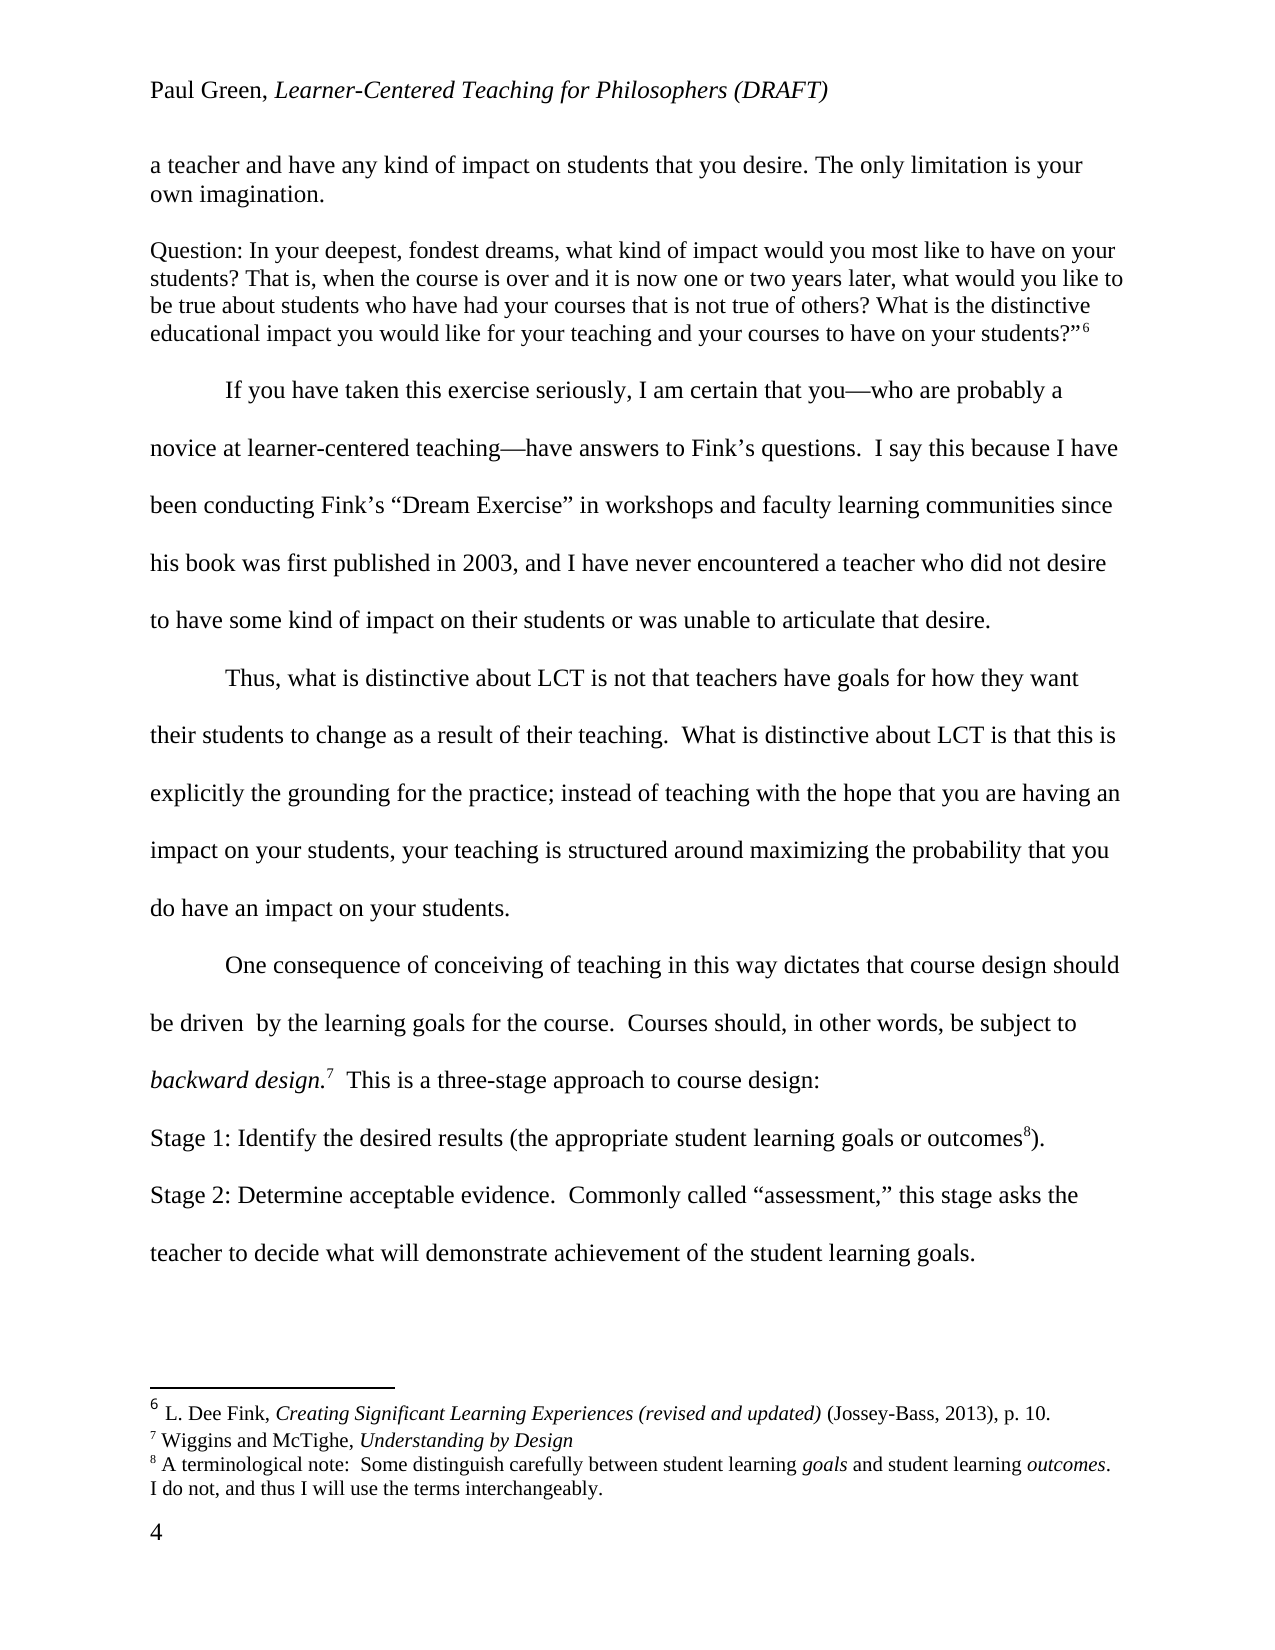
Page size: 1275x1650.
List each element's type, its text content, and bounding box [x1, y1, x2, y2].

text If you have taken this exercise seriously, I am certain that you—who are probably a novice at learner-centered teaching—have answers to Fink’s questions. I say this because I have been conducting Fink’s “Dream Exercise” in workshops and faculty learning communities since his book was first published in 2003, and I have never encountered a teacher who did not desire to have some kind of impact on their students or was unable to articulate that desire. [150, 375, 1125, 634]
text One consequence of conceiving of teaching in this way dictates that course design should be driven by the learning goals for the course. Courses should, in other words, be subject to backward design. This is a three-stage approach to course design: [150, 950, 1125, 1094]
text Stage 1: Identify the desired results (the appropriate student learning goals or outcomes). [150, 1123, 1125, 1152]
text Question: In your deepest, fondest dreams, what kind of impact would you most like to have on your students? That is, when the course is over and it is now one or two years later, what would you like to be true about students who have had your courses that is not true of others? What is the distinctive educational impact you would like for your teaching and your courses to have on your students?” [150, 236, 1125, 347]
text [150, 150, 1125, 207]
text Thus, what is distinctive about LCT is not that teachers have goals for how they want their students to change as a result of their teaching. What is distinctive about LCT is that this is explicitly the grounding for the practice; instead of teaching with the hope that you are having an impact on your students, your teaching is structured around maximizing the probability that you do have an impact on your students. [150, 663, 1125, 922]
text Stage 2: Determine acceptable evidence. Commonly called “assessment,” this stage asks the teacher to decide what will demonstrate achievement of the student learning goals. [150, 1180, 1125, 1267]
